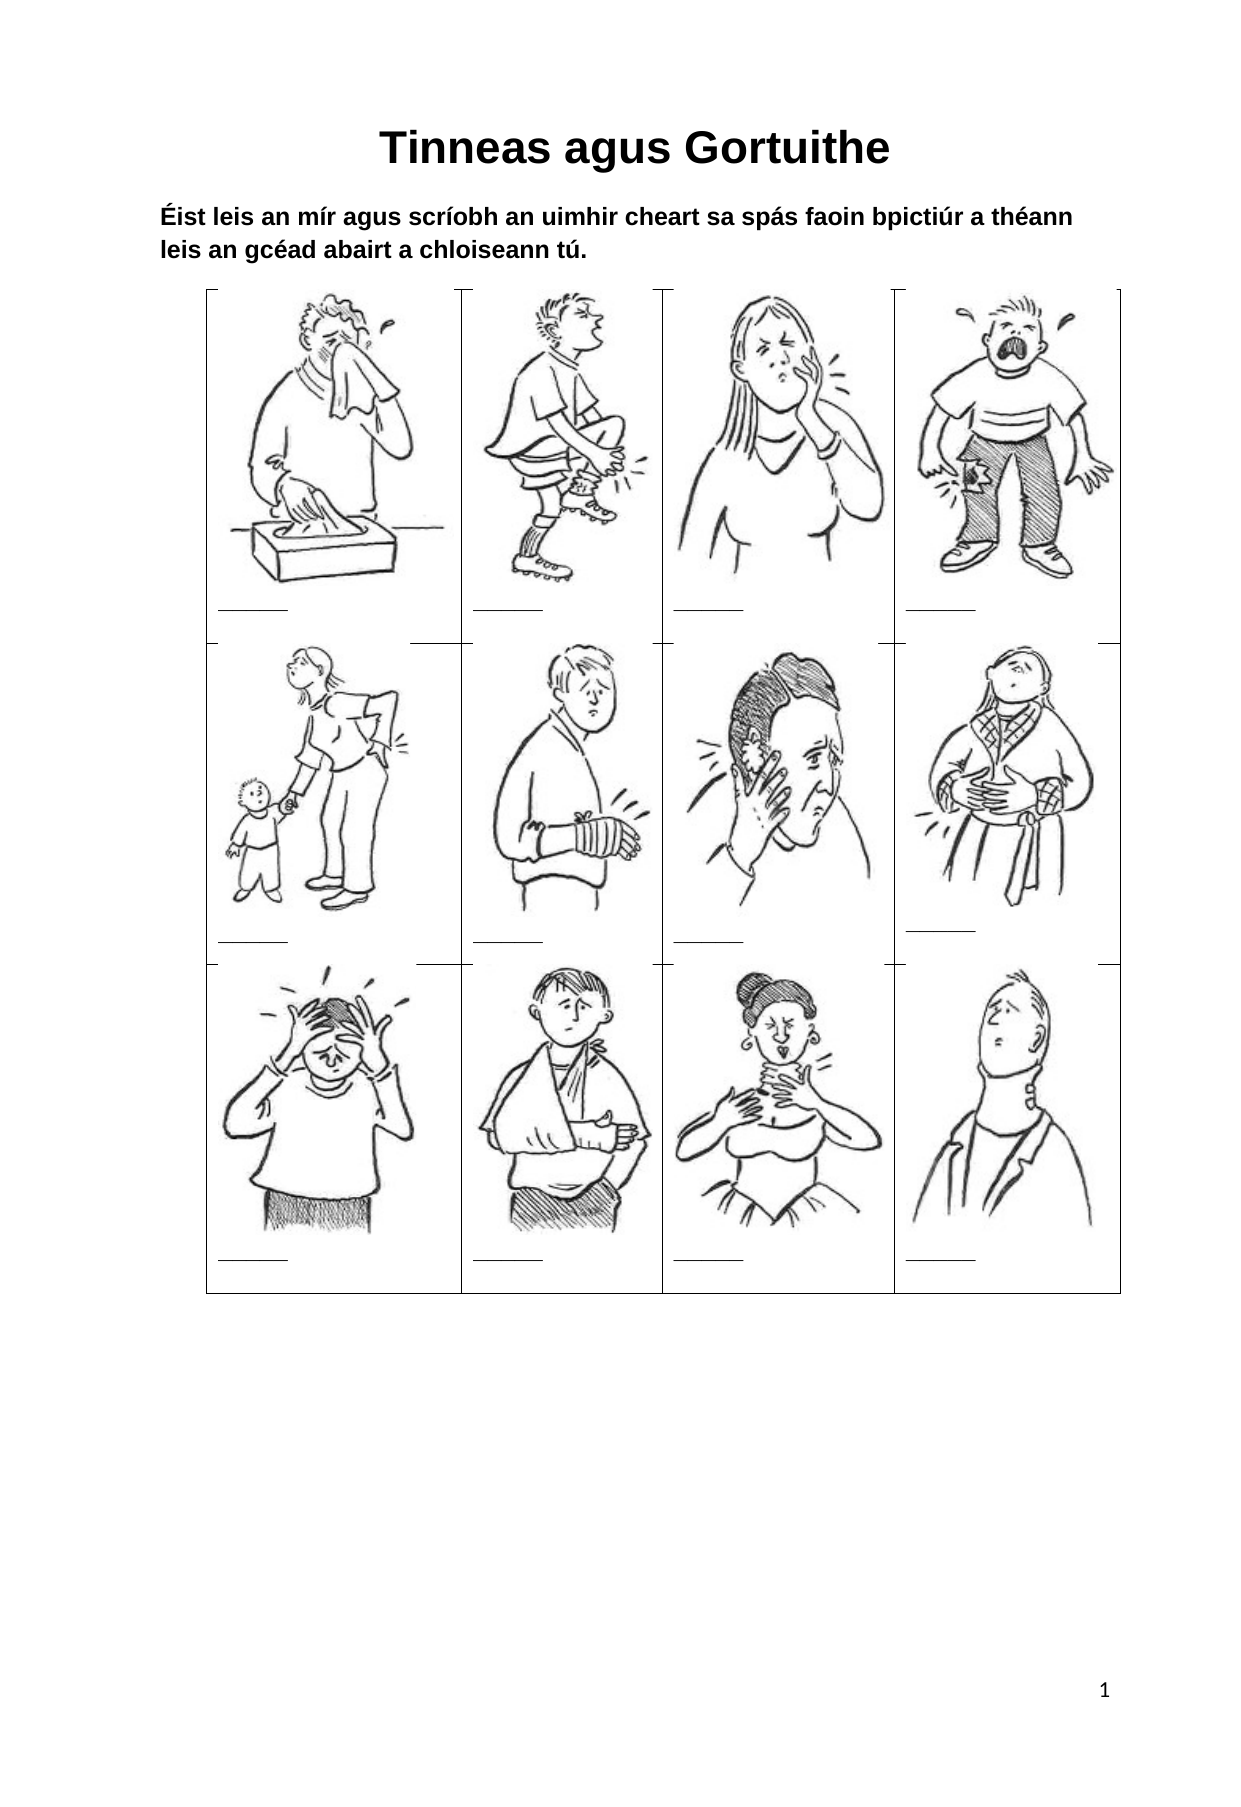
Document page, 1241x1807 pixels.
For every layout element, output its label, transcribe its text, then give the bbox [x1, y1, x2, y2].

table_header _____ [462, 290, 662, 642]
table_header _____ [895, 290, 1120, 642]
table_cell _____ [462, 965, 662, 1292]
table_cell _____ [207, 965, 461, 1292]
table_cell _____ [462, 644, 662, 963]
text Éist leis an mír agus scríobh an uimhir cheart sa spás faoin bpictiúr a théann leis an gcéad abairt a chloiseann tú. [160, 202, 1110, 263]
table_header _____ [663, 290, 894, 642]
table_cell _____ [895, 644, 1120, 963]
table_cell _____ [663, 965, 894, 1292]
text Tinneas agus Gortuithe [160, 120, 1110, 173]
table_header _____ [207, 290, 461, 642]
table_cell _____ [895, 965, 1120, 1292]
table_cell _____ [663, 644, 894, 963]
table_cell _____ [207, 644, 461, 963]
